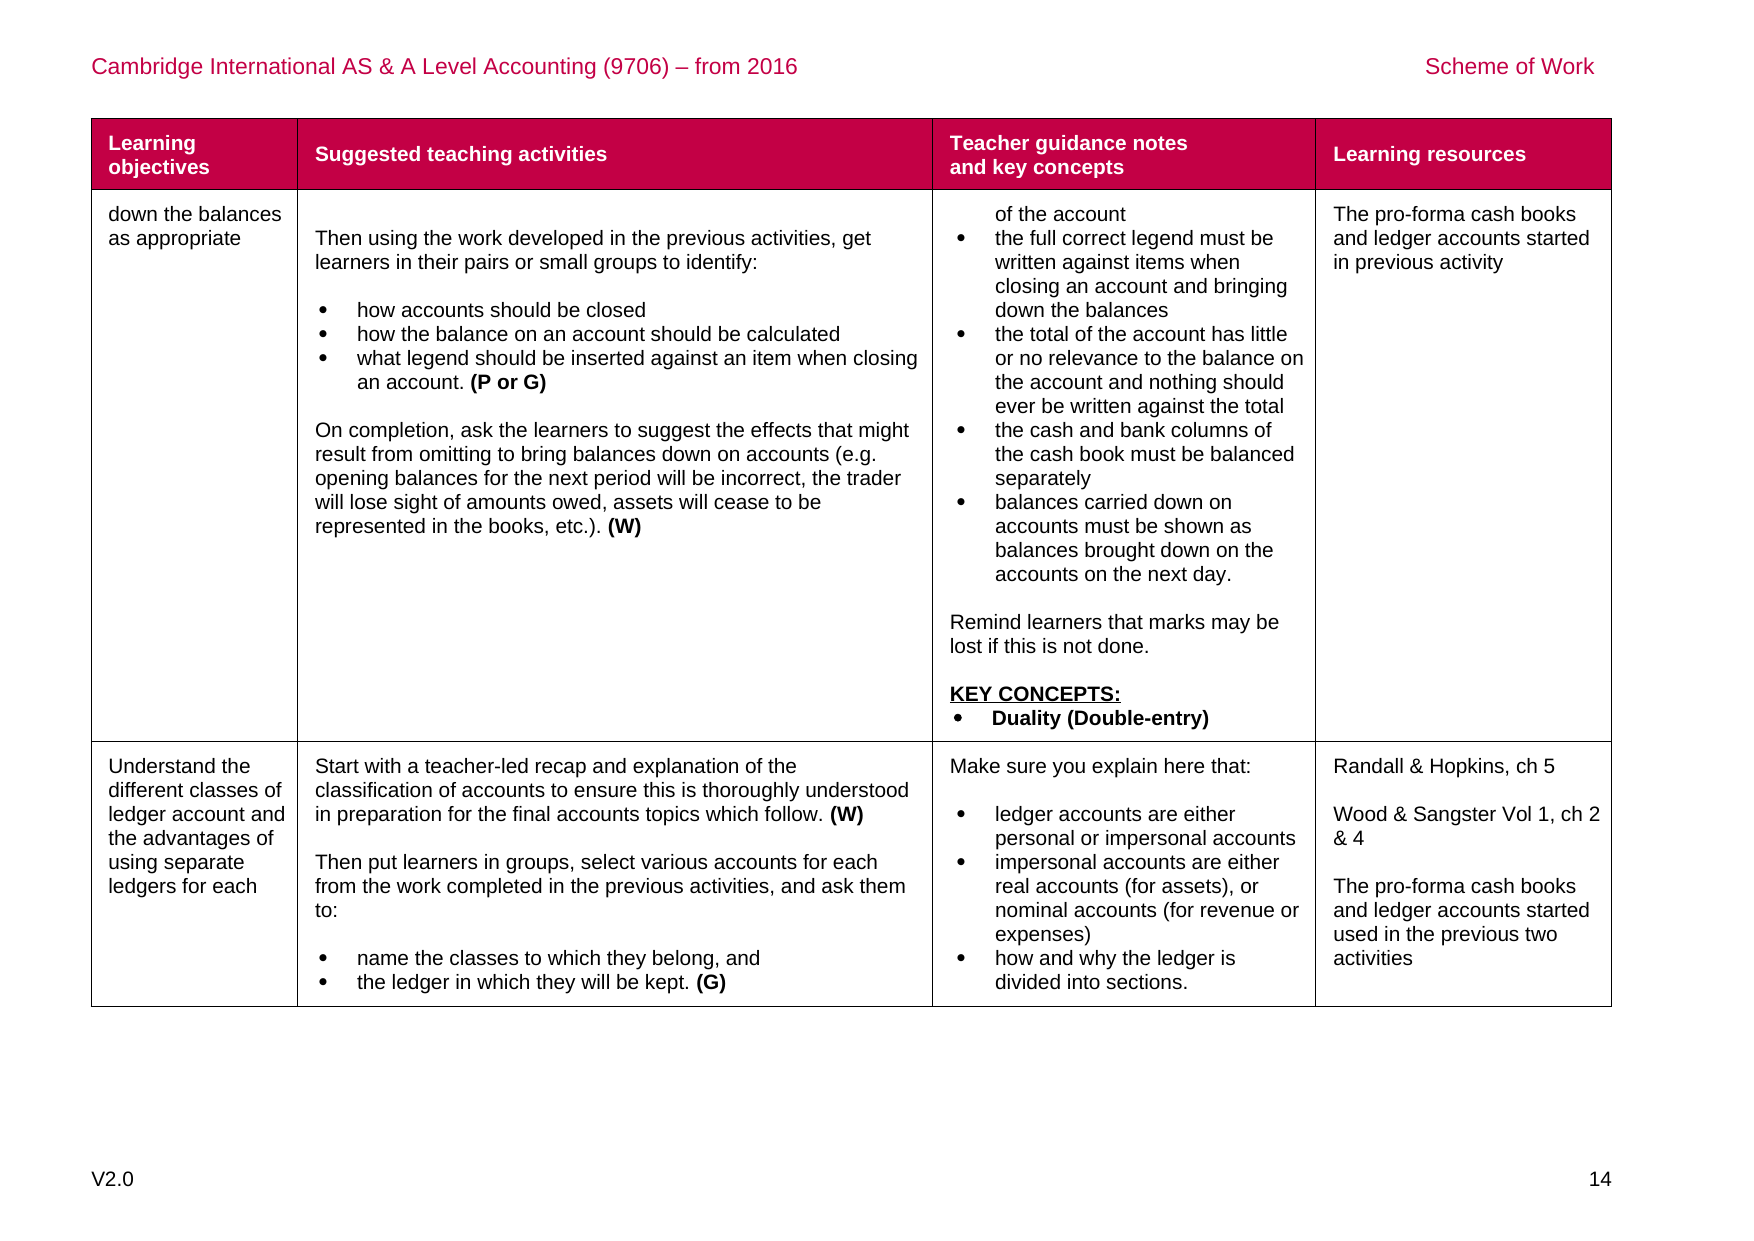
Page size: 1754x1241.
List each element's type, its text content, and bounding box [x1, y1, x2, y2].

table_cell Start with a teacher-led recap and explanation of the classification of accounts to ensure this is thoroughly understood in preparation for the final accounts topics which follow. (W) Then put learners in groups, select various accounts for each from the work completed in the previous activities, and ask them to: name the classes to which they belong, and the ledger in which they will be kept. (G) [298, 742, 932, 1006]
table_cell Make sure you explain here that: ledger accounts are either personal or impersonal accounts impersonal accounts are either real accounts (for assets), or nominal accounts (for revenue or expenses) how and why the ledger is divided into sections. [933, 742, 1315, 1006]
table_header Learning objectives [92, 119, 297, 189]
table_header Teacher guidance notes and key concepts [933, 119, 1315, 189]
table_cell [933, 190, 1315, 741]
table_cell Understand the different classes of ledger account and the advantages of using separate ledgers for each [92, 742, 297, 1006]
table_cell Randall & Hopkins, ch 5 Wood & Sangster Vol 1, ch 2 & 4 The pro-forma cash books and ledger accounts started used in the previous two activities [1316, 742, 1611, 1006]
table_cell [298, 190, 932, 741]
table_header Learning resources [1316, 119, 1611, 189]
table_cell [92, 190, 297, 741]
table_header Suggested teaching activities [298, 119, 932, 189]
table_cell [1316, 190, 1611, 741]
